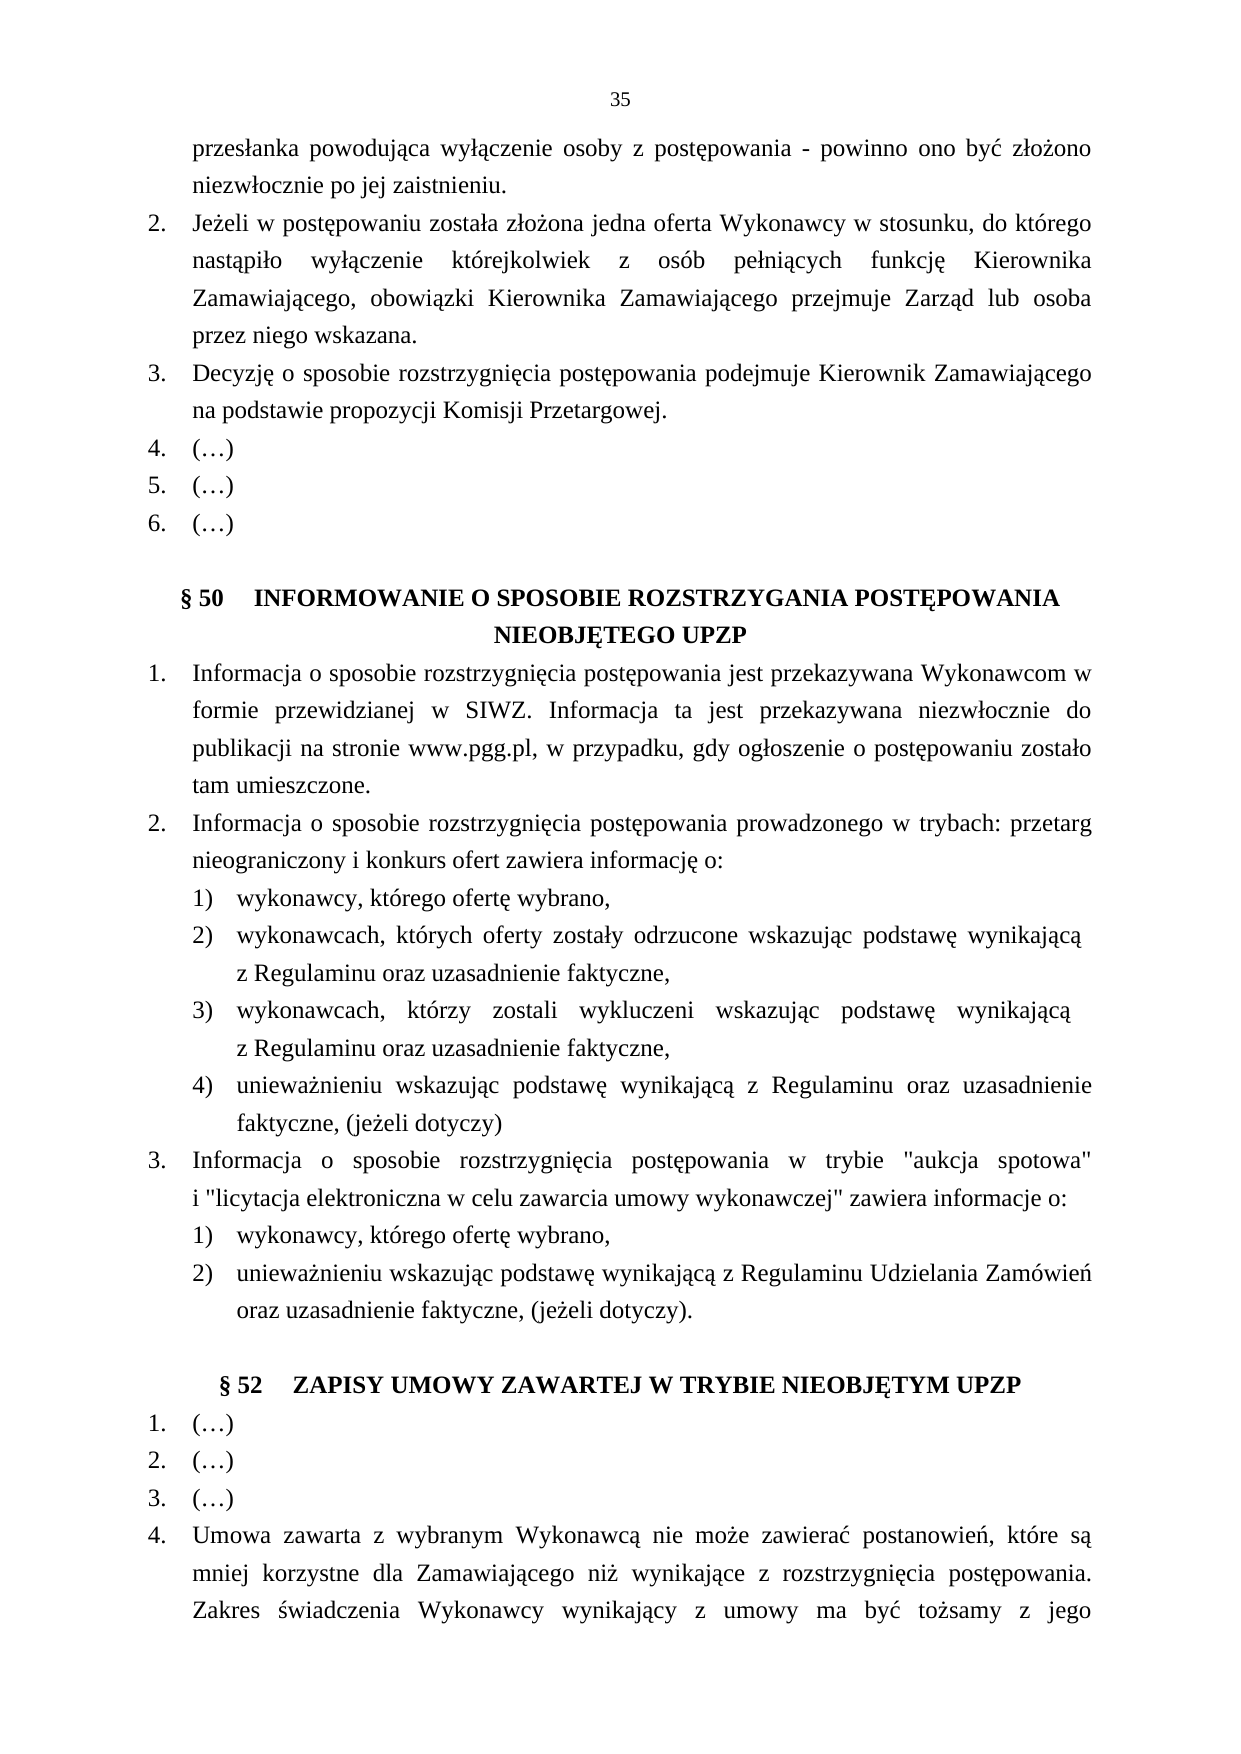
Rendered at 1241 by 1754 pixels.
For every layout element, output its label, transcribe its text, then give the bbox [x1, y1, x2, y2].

list (…) [148, 499, 1092, 537]
list Informacja o sposobie rozstrzygnięcia postępowania prowadzonego w trybach: przetarg nieograniczony i konkurs ofert zawiera informację o: [148, 799, 1092, 874]
list Decyzję o sposobie rozstrzygnięcia postępowania podejmuje Kierownik Zamawiającego na podstawie propozycji Komisji Przetargowej. [148, 349, 1092, 424]
list wykonawcach, którzy zostali wykluczeni wskazując podstawę wynikającą z Regulaminu oraz uzasadnienie faktyczne, [192, 987, 1092, 1062]
list wykonawcy, którego ofertę wybrano, [192, 1212, 1092, 1249]
list wykonawcach, których oferty zostały odrzucone wskazując podstawę wynikającą z Regulaminu oraz uzasadnienie faktyczne, [192, 912, 1092, 987]
list Informacja o sposobie rozstrzygnięcia postępowania jest przekazywana Wykonawcom w formie przewidzianej w SIWZ. Informacja ta jest przekazywana niezwłocznie do publikacji na stronie www.pgg.pl, w przypadku, gdy ogłoszenie o postępowaniu zostało tam umieszczone. [148, 649, 1092, 799]
list (…) [148, 424, 1092, 462]
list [148, 124, 1092, 199]
list unieważnieniu wskazując podstawę wynikającą z Regulaminu oraz uzasadnienie faktyczne, (jeżeli dotyczy) [192, 1062, 1092, 1137]
list (…) [148, 1399, 1092, 1437]
list unieważnieniu wskazując podstawę wynikającą z Regulaminu Udzielania Zamówień oraz uzasadnienie faktyczne, (jeżeli dotyczy). [192, 1249, 1092, 1324]
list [148, 1512, 1092, 1624]
subtitle § 50 Informowanie o sposobie rozstrzygania postępowania nieobjętego uPzp [148, 574, 1092, 649]
list (…) [148, 1437, 1092, 1474]
subtitle § 52 Zapisy umowy zawartej w trybie nieobjętym uPzp [148, 1362, 1092, 1399]
list Jeżeli w postępowaniu została złożona jedna oferta Wykonawcy w stosunku, do którego nastąpiło wyłączenie którejkolwiek z osób pełniących funkcję Kierownika Zamawiającego, obowiązki Kierownika Zamawiającego przejmuje Zarząd lub osoba przez niego wskazana. [148, 199, 1092, 349]
list (…) [148, 462, 1092, 499]
list (…) [148, 1474, 1092, 1512]
list wykonawcy, którego ofertę wybrano, [192, 874, 1092, 912]
list Informacja o sposobie rozstrzygnięcia postępowania w trybie "aukcja spotowa" i "licytacja elektroniczna w celu zawarcia umowy wykonawczej" zawiera informacje o: [148, 1137, 1092, 1212]
